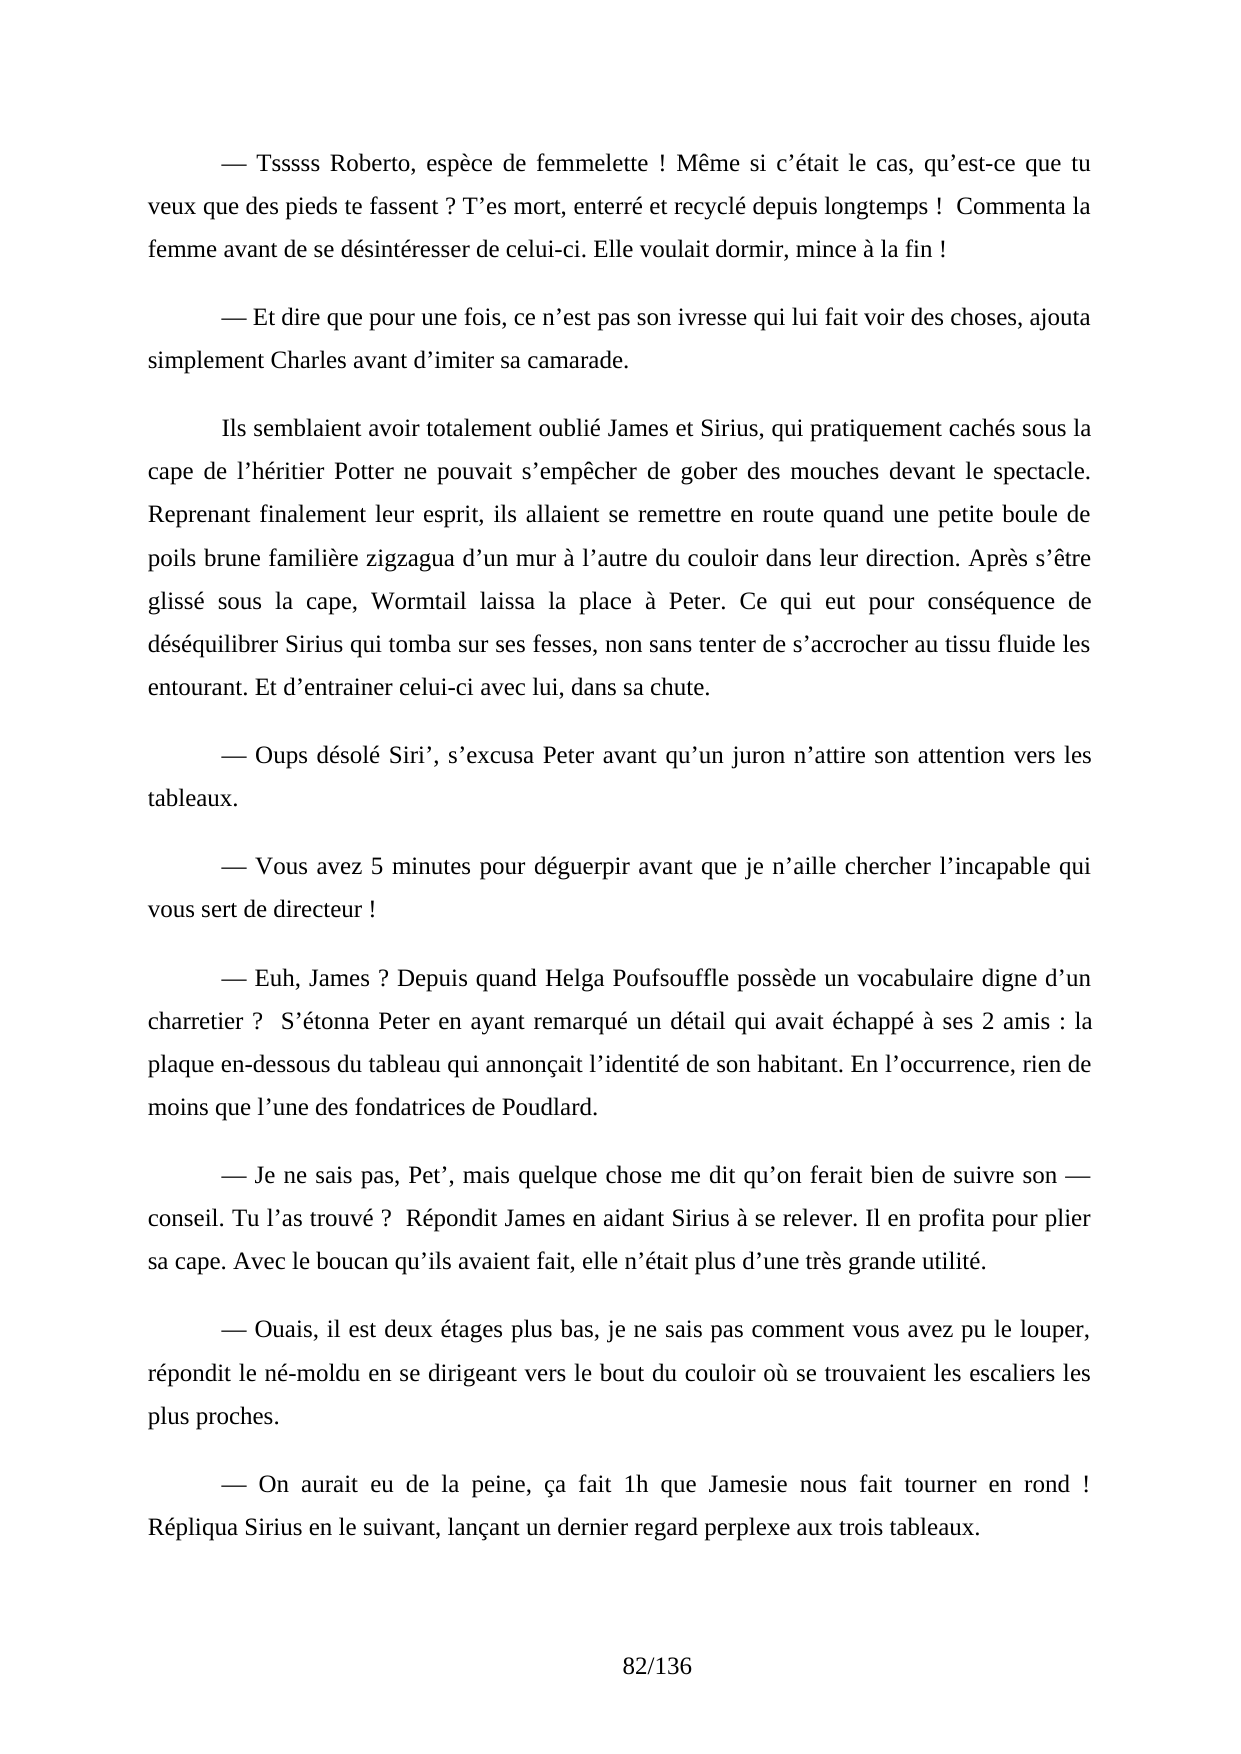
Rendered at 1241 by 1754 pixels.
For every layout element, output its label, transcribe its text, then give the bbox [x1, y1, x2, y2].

text — Vous avez 5 minutes pour déguerpir avant que je n’aille chercher l’incapable qui vous sert de directeur ! [148, 851, 1093, 923]
text — Je ne sais pas, Pet’, mais quelque chose me dit qu’on ferait bien de suivre son — conseil. Tu l’as trouvé ? Répondit James en aidant Sirius à se relever. Il en profita pour plier sa cape. Avec le boucan qu’ils avaient fait, elle n’était plus d’une très grande utilité. [148, 1160, 1093, 1275]
text — Ouais, il est deux étages plus bas, je ne sais pas comment vous avez pu le louper, répondit le né-moldu en se dirigeant vers le bout du couloir où se trouvaient les escaliers les plus proches. [148, 1314, 1093, 1429]
text — Euh, James ? Depuis quand Helga Poufsouffle possède un vocabulaire digne d’un charretier ? S’étonna Peter en ayant remarqué un détail qui avait échappé à ses 2 amis : la plaque en-dessous du tableau qui annonçait l’identité de son habitant. En l’occurrence, rien de moins que l’une des fondatrices de Poudlard. [148, 963, 1093, 1121]
text Ils semblaient avoir totalement oublié James et Sirius, qui pratiquement cachés sous la cape de l’héritier Potter ne pouvait s’empêcher de gober des mouches devant le spectacle. Reprenant finalement leur esprit, ils allaient se remettre en route quand une petite boule de poils brune familière zigzagua d’un mur à l’autre du couloir dans leur direction. Après s’être glissé sous la cape, Wormtail laissa la place à Peter. Ce qui eut pour conséquence de déséquilibrer Sirius qui tomba sur ses fesses, non sans tenter de s’accrocher au tissu fluide les entourant. Et d’entrainer celui-ci avec lui, dans sa chute. [148, 413, 1093, 701]
text — On aurait eu de la peine, ça fait 1h que Jamesie nous fait tourner en rond ! Répliqua Sirius en le suivant, lançant un dernier regard perplexe aux trois tableaux. [148, 1469, 1093, 1541]
text — Oups désolé Siri’, s’excusa Peter avant qu’un juron n’attire son attention vers les tableaux. [148, 740, 1093, 812]
text — Et dire que pour une fois, ce n’est pas son ivresse qui lui fait voir des choses, ajouta simplement Charles avant d’imiter sa camarade. [148, 302, 1093, 374]
text — Tsssss Roberto, espèce de femmelette ! Même si c’était le cas, qu’est-ce que tu veux que des pieds te fassent ? T’es mort, enterré et recyclé depuis longtemps ! Commenta la femme avant de se désintéresser de celui-ci. Elle voulait dormir, mince à la fin ! [148, 148, 1093, 263]
